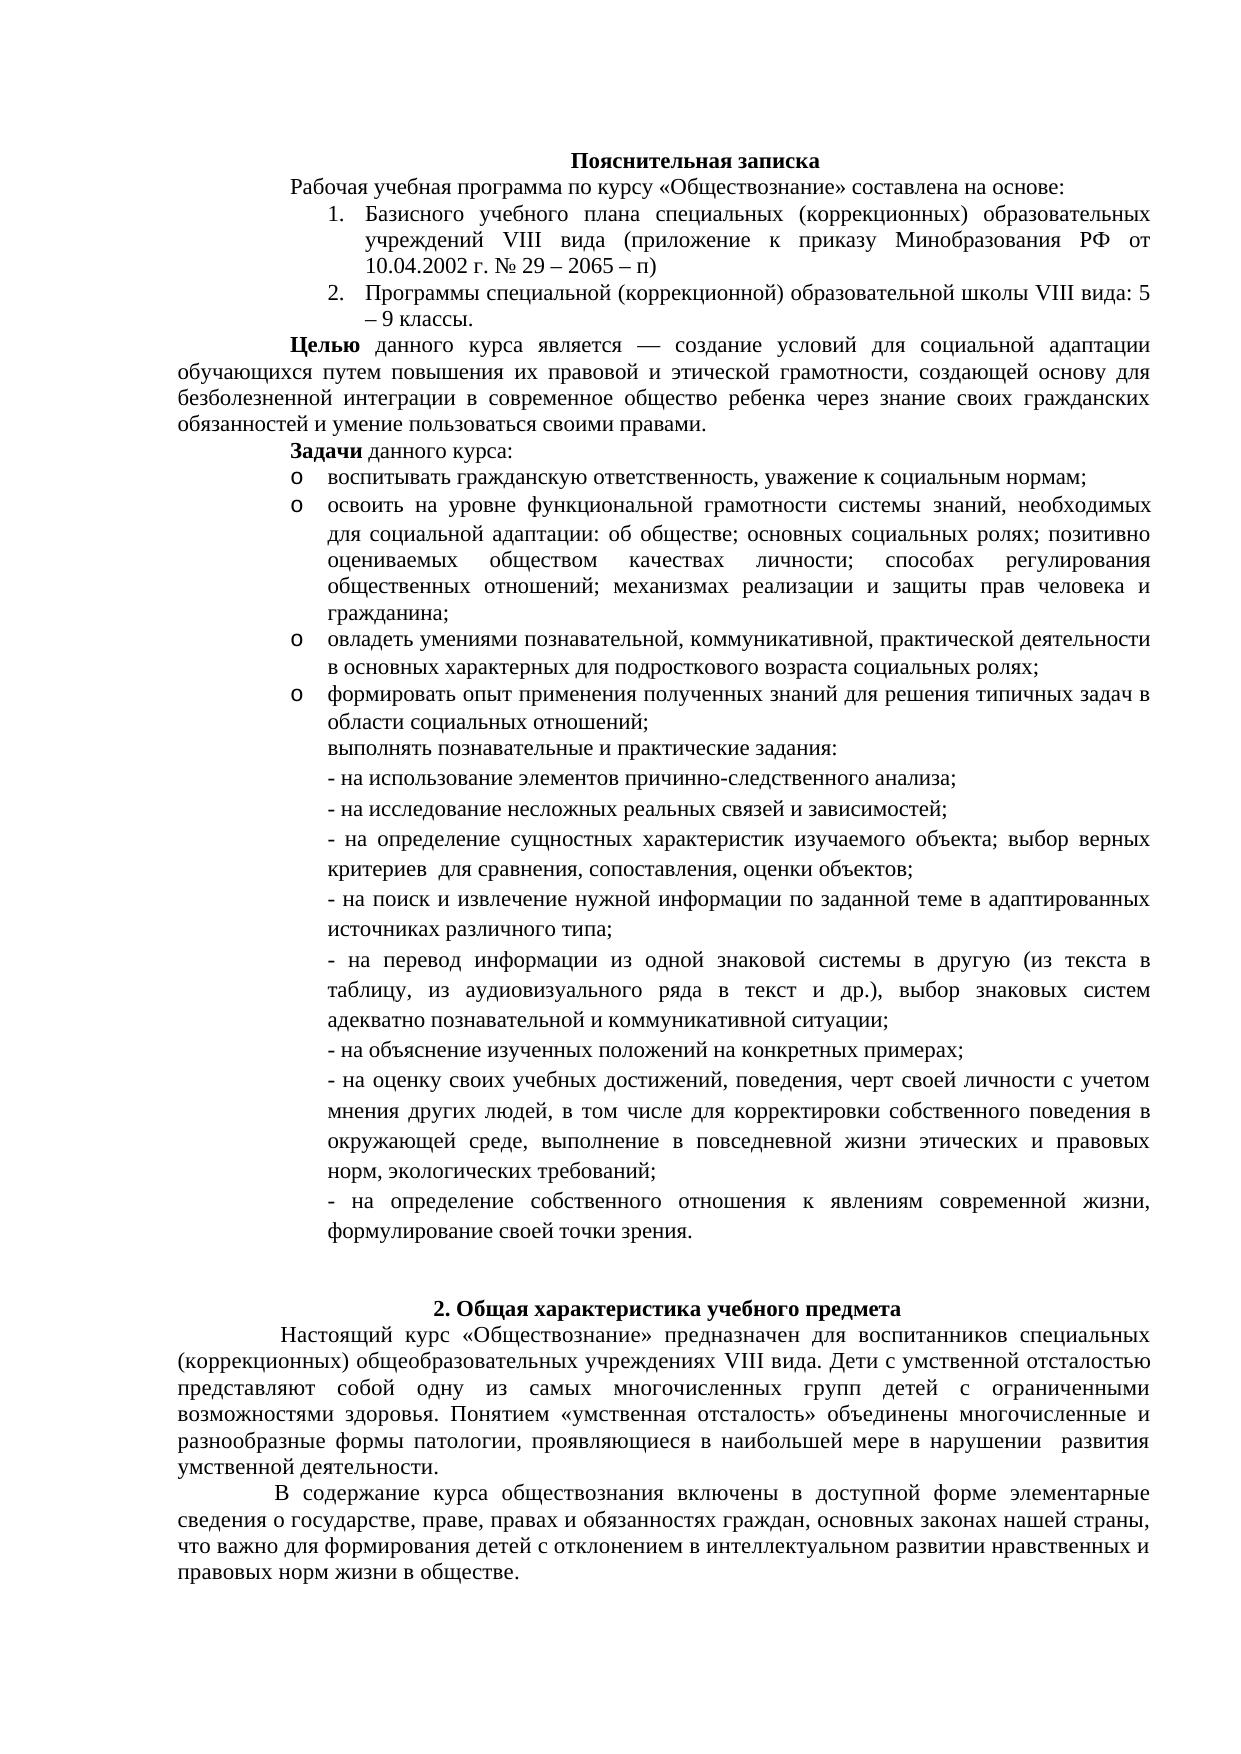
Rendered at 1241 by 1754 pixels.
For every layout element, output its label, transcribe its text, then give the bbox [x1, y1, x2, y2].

list выполнять познавательные и практические задания: [327, 734, 1152, 761]
text Задачи данного курса: [177, 437, 1152, 463]
list - на использование элементов причинно-следственного анализа; [327, 764, 1152, 791]
text Пояснительная записка [233, 147, 1152, 173]
list - на определение сущностных характеристик изучаемого объекта; выбор верных критериев для сравнения, сопоставления, оценки объектов; [327, 825, 1152, 881]
text 2. Общая характеристика учебного предмета [177, 1295, 1152, 1321]
text Рабочая учебная программа по курсу «Обществознание» составлена на основе: [177, 173, 1152, 199]
list Программы специальной (коррекционной) образовательной школы VIII вида: 5 – 9 классы. [327, 279, 1152, 331]
list Базисного учебного плана специальных (коррекционных) образовательных учреждений VIII вида (приложение к приказу Минобразования РФ от 10.04.2002 г. № 29 – 2065 – п) [327, 199, 1152, 279]
list освоить на уровне функциональной грамотности системы знаний, необходимых для социальной адаптации: об обществе; основных социальных ролях; позитивно оцениваемых обществом качествах личности; способах регулирования общественных отношений; механизмах реализации и защиты прав человека и гражданина; [290, 491, 1152, 625]
list - на перевод информации из одной знаковой системы в другую (из текста в таблицу, из аудиовизуального ряда в текст и др.), выбор знаковых систем адекватно познавательной и коммуникативной ситуации; [327, 946, 1152, 1032]
list - на поиск и извлечение нужной информации по заданной теме в адаптированных источниках различного типа; [327, 885, 1152, 942]
list - на определение собственного отношения к явлениям современной жизни, формулирование своей точки зрения. [327, 1187, 1152, 1244]
text В содержание курса обществознания включены в доступной форме элементарные сведения о государстве, праве, правах и обязанностях граждан, основных законах нашей страны, что важно для формирования детей с отклонением в интеллектуальном развитии нравственных и правовых норм жизни в обществе. [177, 1479, 1152, 1585]
text Настоящий курс «Обществознание» предназначен для воспитанников специальных (коррекционных) общеобразовательных учреждениях VIII вида. Дети с умственной отсталостью представляют собой одну из самых многочисленных групп детей с ограниченными возможностями здоровья. Понятием «умственная отсталость» объединены многочисленные и разнообразные формы патологии, проявляющиеся в наибольшей мере в нарушении развития умственной деятельности. [177, 1321, 1152, 1479]
list - на оценку своих учебных достижений, поведения, черт своей личности с учетом мнения других людей, в том числе для корректировки собственного поведения в окружающей среде, выполнение в повседневной жизни этических и правовых норм, экологических требований; [327, 1066, 1152, 1183]
list овладеть умениями познавательной, коммуникативной, практической деятельности в основных характерных для подросткового возраста социальных ролях; [290, 625, 1152, 679]
list воспитывать гражданскую ответственность, уважение к социальным нормам; [290, 463, 1152, 491]
list - на исследование несложных реальных связей и зависимостей; [327, 794, 1152, 821]
text Целью данного курса является — создание условий для социальной адаптации обучающихся путем повышения их правовой и этической грамотности, создающей основу для безболезненной интеграции в современное общество ребенка через знание своих гражданских обязанностей и умение пользоваться своими правами. [177, 331, 1152, 437]
list - на объяснение изученных положений на конкретных примерах; [327, 1036, 1152, 1063]
list формировать опыт применения полученных знаний для решения типичных задач в области социальных отношений; [290, 679, 1152, 734]
